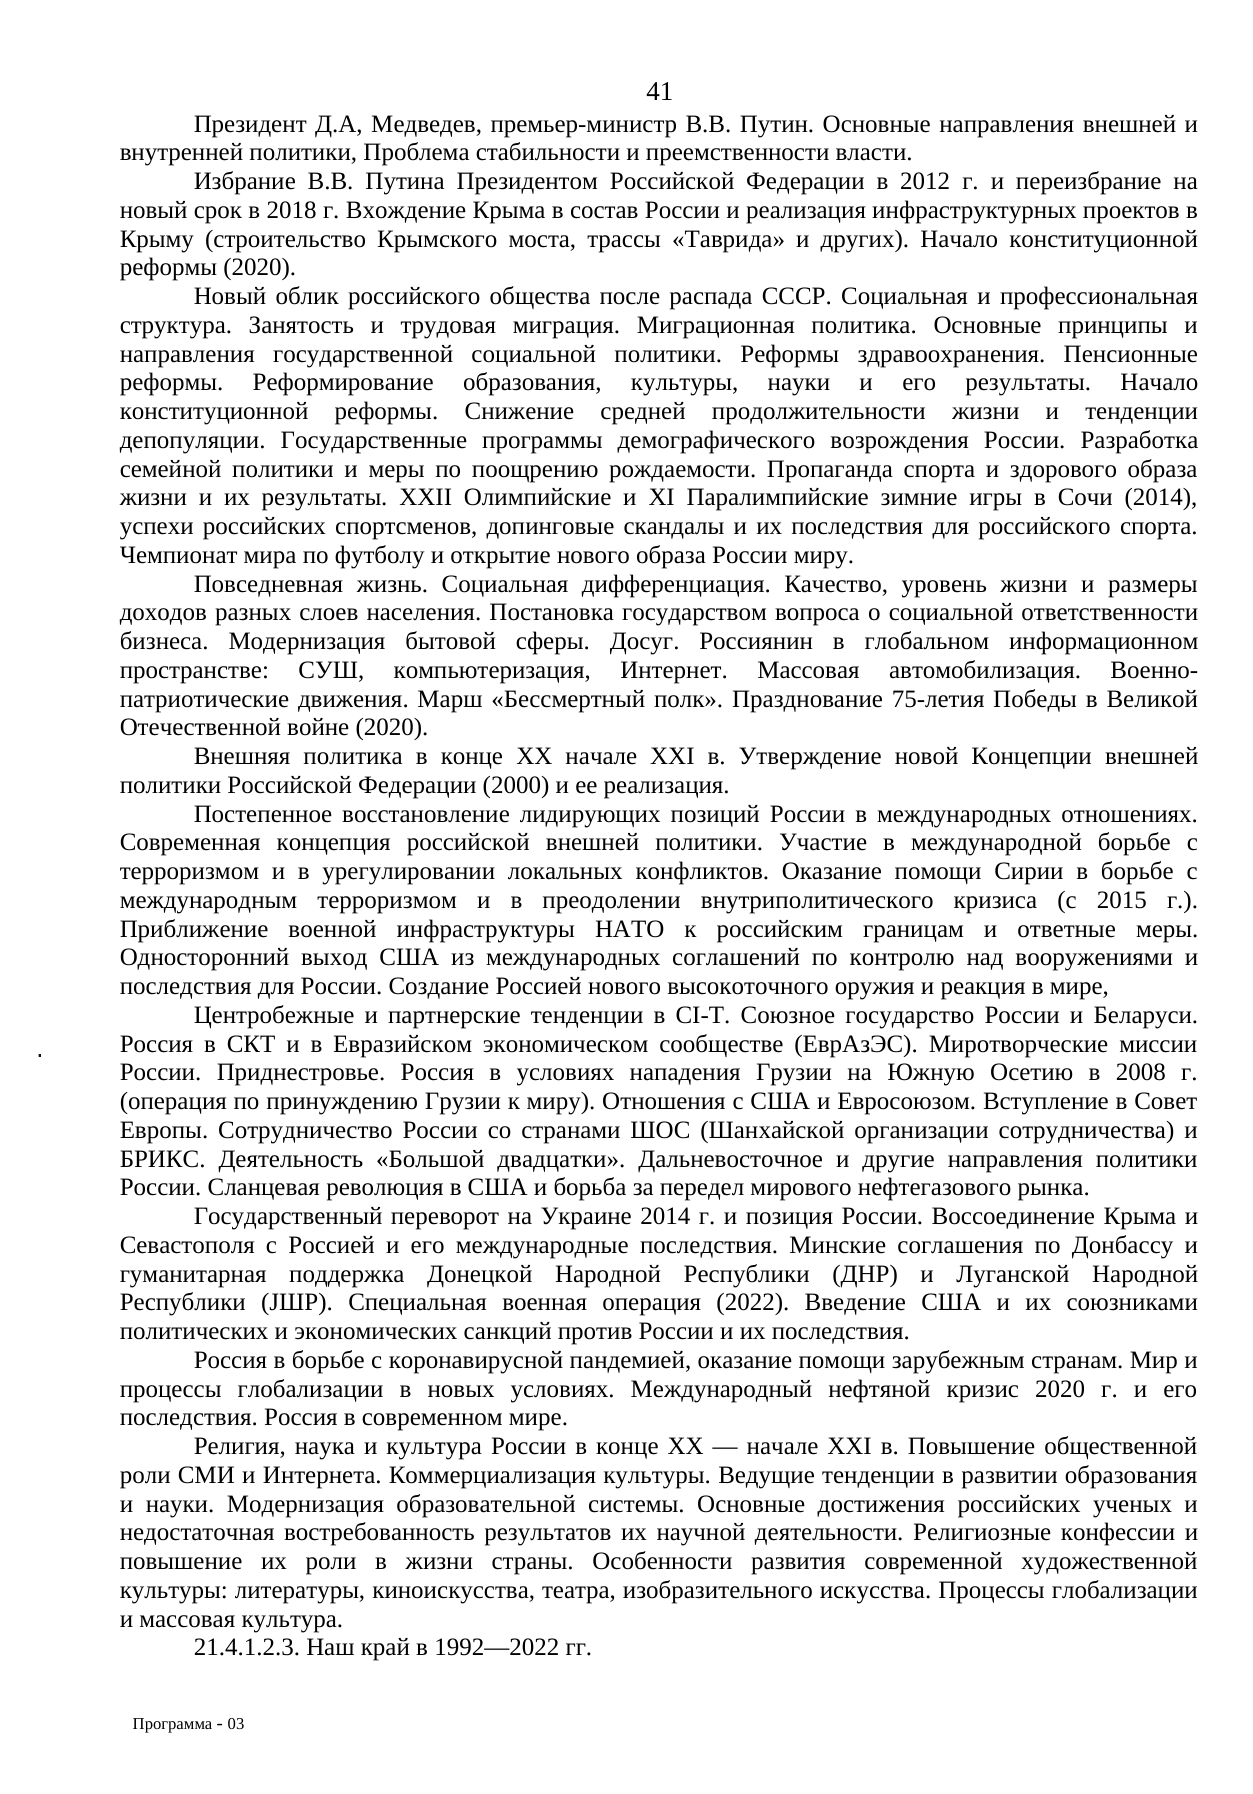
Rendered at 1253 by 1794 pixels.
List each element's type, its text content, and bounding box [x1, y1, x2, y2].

text Постепенное восстановление лидирующих позиций России в международных отношениях. Современная концепция российской внешней политики. Участие в международной борьбе с терроризмом и в урегулировании локальных конфликтов. Оказание помощи Сирии в борьбе с международным терроризмом и в преодолении внутриполитического кризиса (с 2015 г.). Приближение военной инфраструктуры НАТО к российским границам и ответные меры. Односторонний выход США из международных соглашений по контролю над вооружениями и последствия для России. Создание Россией нового высокоточного оружия и реакция в мире, [119, 799, 1199, 1000]
text Религия, наука и культура России в конце ХХ — начале XXI в. Повышение общественной роли СМИ и Интернета. Коммерциализация культуры. Ведущие тенденции в развитии образования и науки. Модернизация образовательной системы. Основные достижения российских ученых и недостаточная востребованность результатов их научной деятельности. Религиозные конфессии и повышение их роли в жизни страны. Особенности развития современной художественной культуры: литературы, киноискусства, театра, изобразительного искусства. Процессы глобализации и массовая культура. [119, 1431, 1199, 1632]
text 21.4.1.2.3. Наш край в 1992—2022 гг. [119, 1632, 1199, 1661]
text Президент Д.А, Медведев, премьер-министр В.В. Путин. Основные направления внешней и внутренней политики, Проблема стабильности и преемственности власти. [119, 109, 1199, 166]
text Повседневная жизнь. Социальная дифференциация. Качество, уровень жизни и размеры доходов разных слоев населения. Постановка государством вопроса о социальной ответственности бизнеса. Модернизация бытовой сферы. Досуг. Россиянин в глобальном информационном пространстве: СУШ, компьютеризация, Интернет. Массовая автомобилизация. Военно-патриотические движения. Марш «Бессмертный полк». Празднование 75-летия Победы в Великой Отечественной войне (2020). [119, 569, 1199, 741]
text Внешняя политика в конце ХХ начале XXI в. Утверждение новой Концепции внешней политики Российской Федерации (2000) и ее реализация. [119, 741, 1199, 799]
text Новый облик российского общества после распада СССР. Социальная и профессиональная структура. Занятость и трудовая миграция. Миграционная политика. Основные принципы и направления государственной социальной политики. Реформы здравоохранения. Пенсионные реформы. Реформирование образования, культуры, науки и его результаты. Начало конституционной реформы. Снижение средней продолжительности жизни и тенденции депопуляции. Государственные программы демографического возрождения России. Разработка семейной политики и меры по поощрению рождаемости. Пропаганда спорта и здорового образа жизни и их результаты. XXII Олимпийские и XI Паралимпийские зимние игры в Сочи (2014), успехи российских спортсменов, допинговые скандалы и их последствия для российского спорта. Чемпионат мира по футболу и открытие нового образа России миру. [119, 281, 1199, 569]
text Государственный переворот на Украине 2014 г. и позиция России. Воссоединение Крыма и Севастополя с Россией и его международные последствия. Минские соглашения по Донбассу и гуманитарная поддержка Донецкой Народной Республики (ДНР) и Луганской Народной Республики (ЈШР). Специальная военная операция (2022). Введение США и их союзниками политических и экономических санкций против России и их последствия. [119, 1201, 1199, 1345]
text Центробежные и партнерские тенденции в CI-T. Союзное государство России и Беларуси. Россия в СКТ и в Евразийском экономическом сообществе (ЕврАзЭС). Миротворческие миссии России. Приднестровье. Россия в условиях нападения Грузии на Южную Осетию в 2008 г. (операция по принуждению Грузии к миру). Отношения с США и Евросоюзом. Вступление в Совет Европы. Сотрудничество России со странами ШОС (Шанхайской организации сотрудничества) и БРИКС. Деятельность «Большой двадцатки». Дальневосточное и другие направления политики России. Сланцевая революция в США и борьба за передел мирового нефтегазового рынка. [119, 1000, 1199, 1201]
text Избрание В.В. Путина Президентом Российской Федерации в 2012 г. и переизбрание на новый срок в 2018 г. Вхождение Крыма в состав России и реализация инфраструктурных проектов в Крыму (строительство Крымского моста, трассы «Таврида» и других). Начало конституционной реформы (2020). [119, 166, 1199, 281]
text Россия в борьбе с коронавирусной пандемией, оказание помощи зарубежным странам. Мир и процессы глобализации в новых условиях. Международный нефтяной кризис 2020 г. и его последствия. Россия в современном мире. [119, 1345, 1199, 1431]
